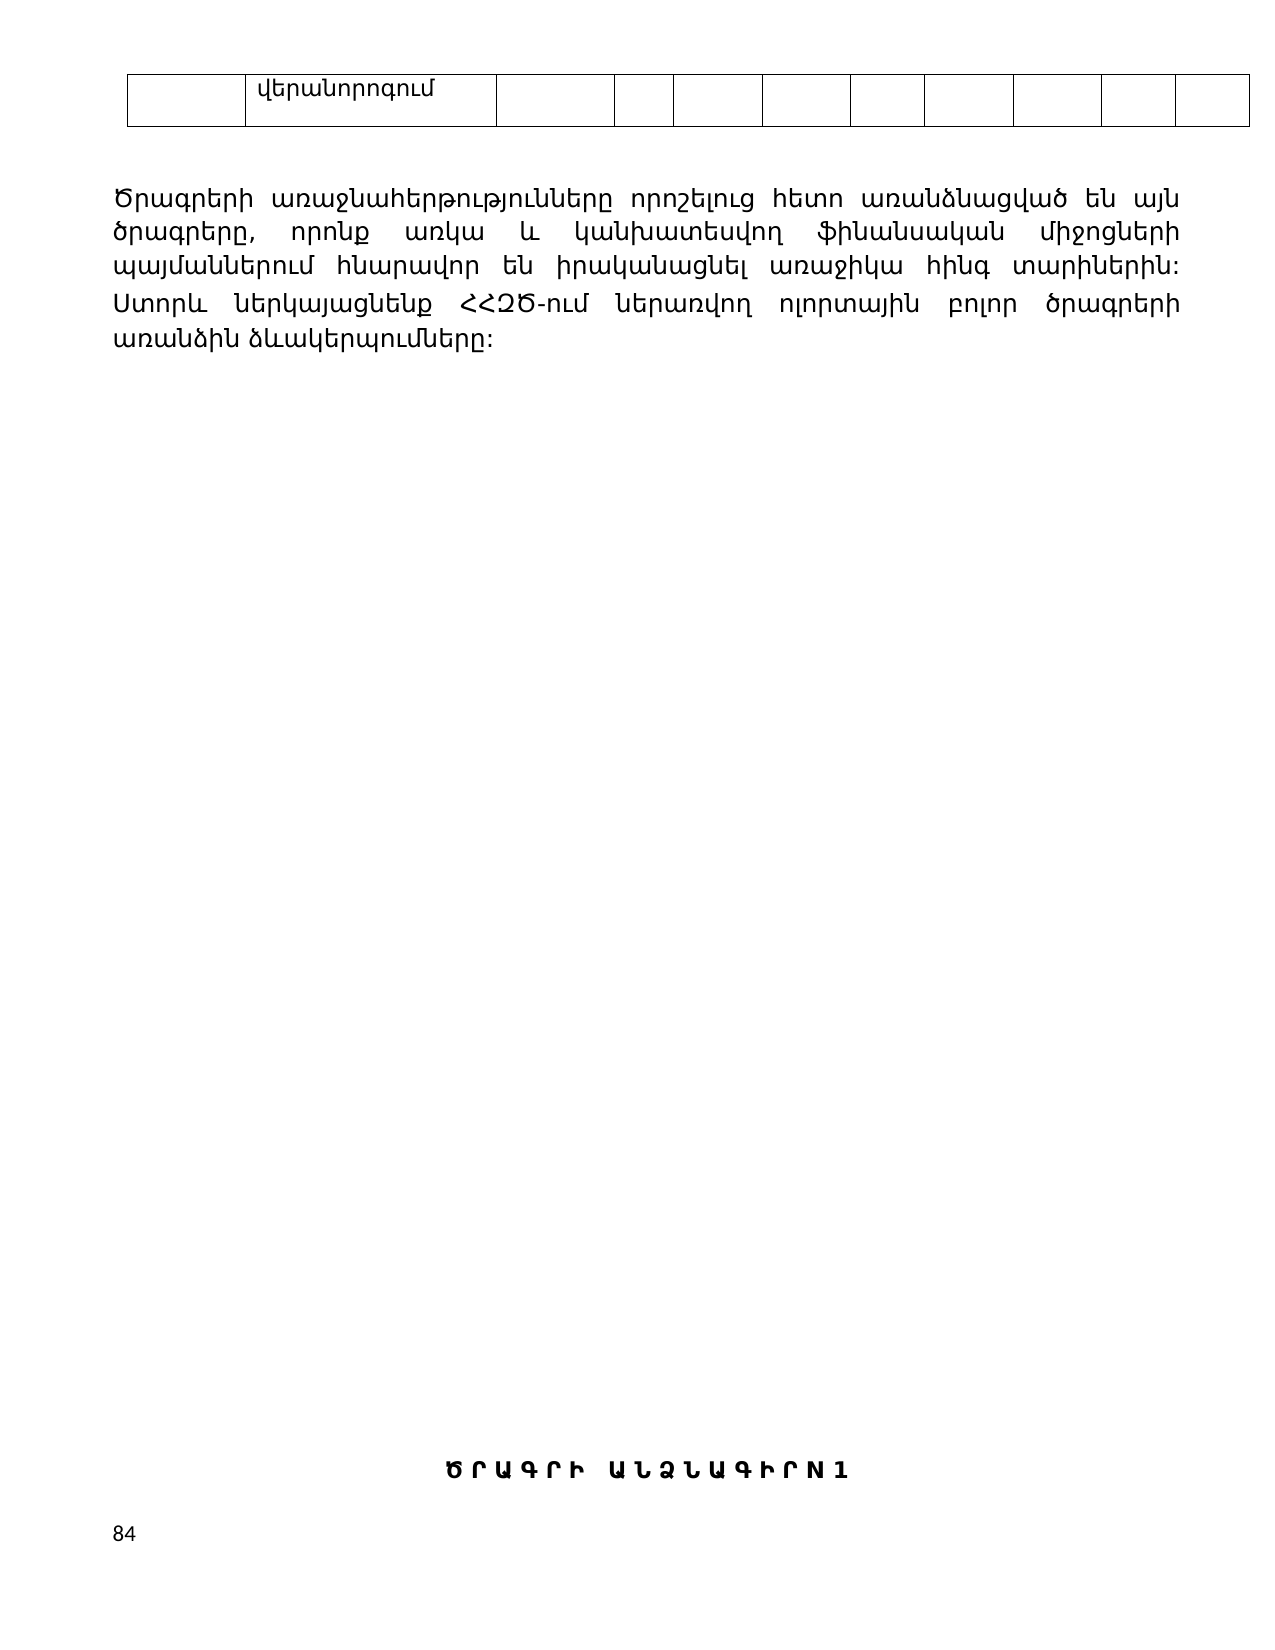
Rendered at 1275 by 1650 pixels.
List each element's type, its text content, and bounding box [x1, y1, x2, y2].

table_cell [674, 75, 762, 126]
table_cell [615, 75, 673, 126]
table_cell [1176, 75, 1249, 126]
text Ծ Ր Ա Գ Ր Ի Ա Ն Ձ Ն Ա Գ Ի Ր N 1 [112, 1457, 1181, 1483]
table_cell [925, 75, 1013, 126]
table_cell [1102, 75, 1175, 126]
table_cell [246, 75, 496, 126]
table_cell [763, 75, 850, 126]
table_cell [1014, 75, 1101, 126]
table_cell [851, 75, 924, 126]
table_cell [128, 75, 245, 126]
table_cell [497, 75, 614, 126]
text Ծրագրերի առաջնահերթությունները որոշելուց հետո առանձնացված են այն ծրագրերը, որոնք առկա և կանխատեսվող ֆինանսական միջոցների պայմաններում հնարավոր են իրականացնել առաջիկա հինգ տարիներին: Ստորև ներկայացնենք ՀՀԶԾ-ում ներառվող ոլորտային բոլոր ծրագրերի առանձին ձևակերպումները: [112, 184, 1181, 353]
